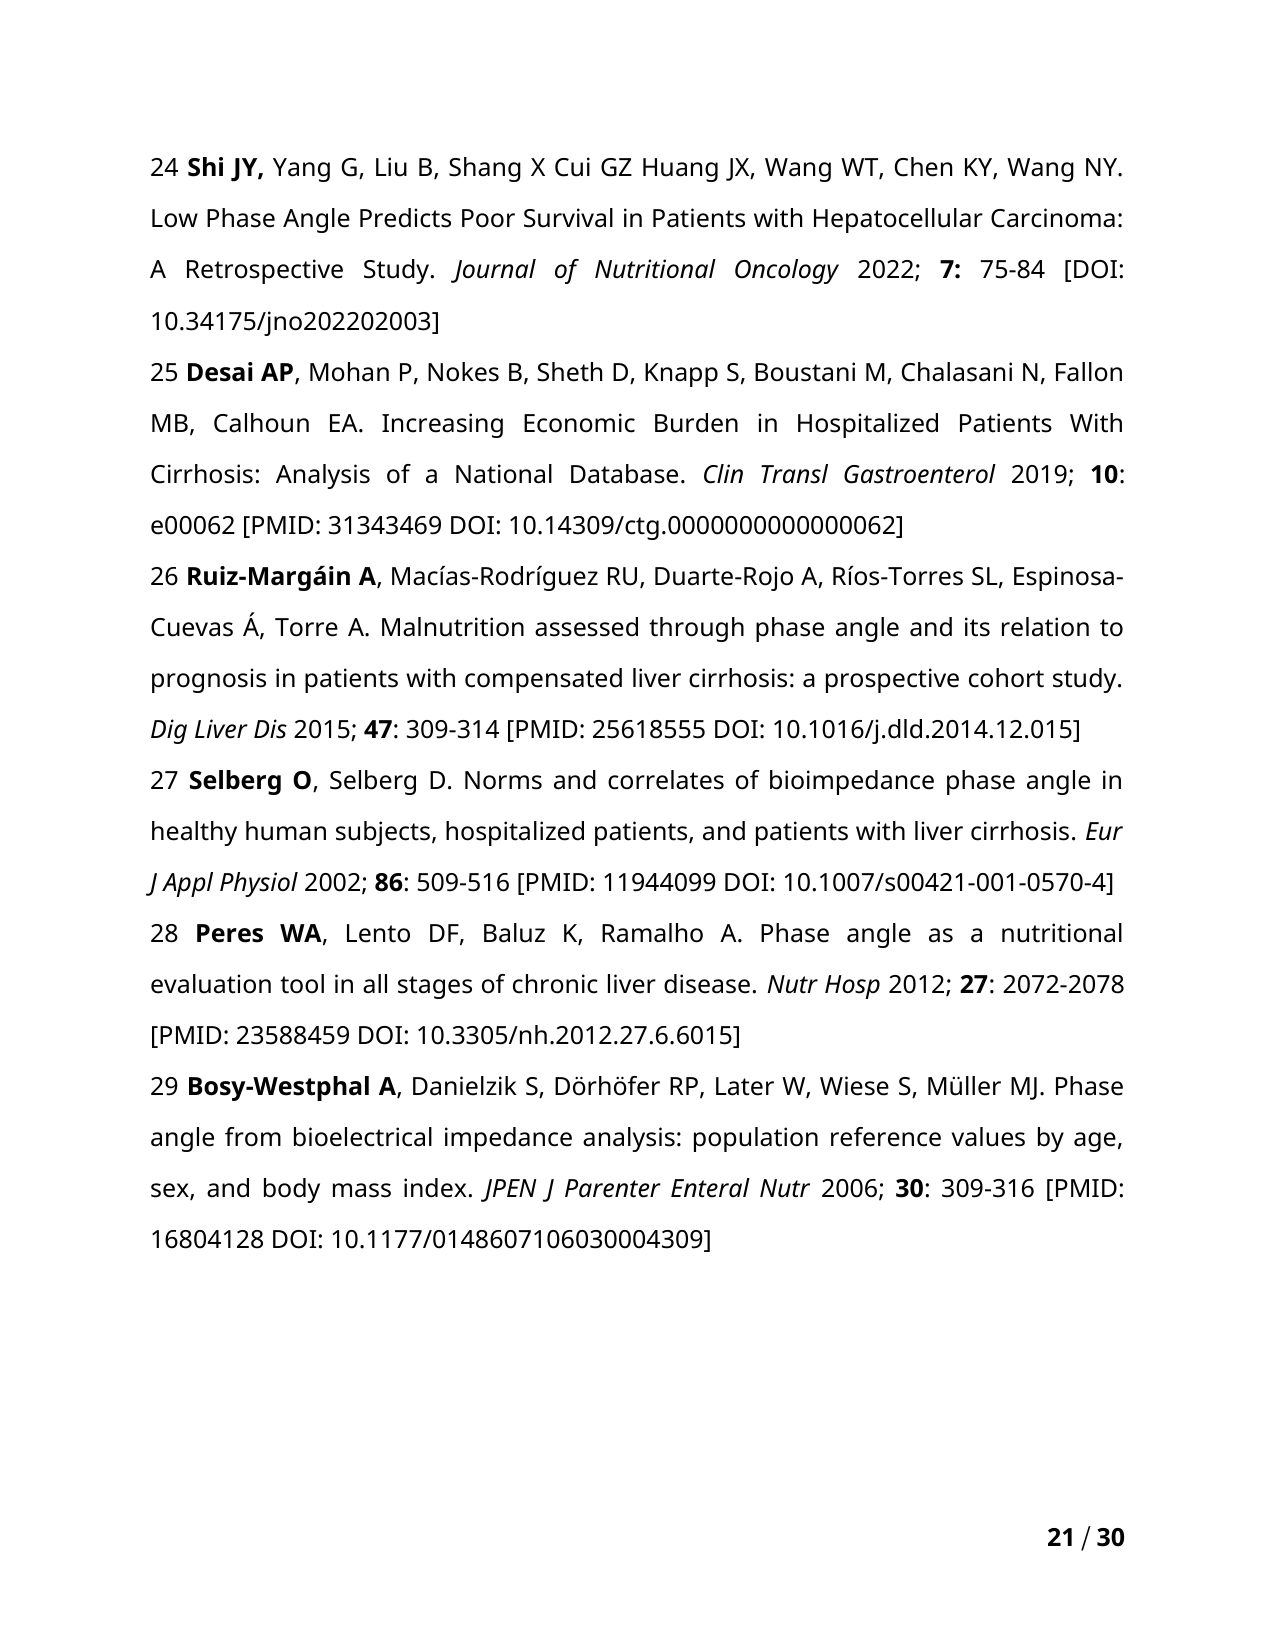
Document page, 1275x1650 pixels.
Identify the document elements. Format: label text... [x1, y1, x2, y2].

text 27 Selberg O, Selberg D. Norms and correlates of bioimpedance phase angle in healthy human subjects, hospitalized patients, and patients with liver cirrhosis. Eur J Appl Physiol 2002; 86: 509-516 [PMID: 11944099 DOI: 10.1007/s00421-001-0570-4] [150, 762, 1125, 899]
text 28 Peres WA, Lento DF, Baluz K, Ramalho A. Phase angle as a nutritional evaluation tool in all stages of chronic liver disease. Nutr Hosp 2012; 27: 2072-2078 [PMID: 23588459 DOI: 10.3305/nh.2012.27.6.6015] [150, 916, 1125, 1052]
text 25 Desai AP, Mohan P, Nokes B, Sheth D, Knapp S, Boustani M, Chalasani N, Fallon MB, Calhoun EA. Increasing Economic Burden in Hospitalized Patients With Cirrhosis: Analysis of a National Database. Clin Transl Gastroenterol 2019; 10: e00062 [PMID: 31343469 DOI: 10.14309/ctg.0000000000000062] [150, 354, 1125, 541]
text 29 Bosy-Westphal A, Danielzik S, Dörhöfer RP, Later W, Wiese S, Müller MJ. Phase angle from bioelectrical impedance analysis: population reference values by age, sex, and body mass index. JPEN J Parenter Enteral Nutr 2006; 30: 309-316 [PMID: 16804128 DOI: 10.1177/0148607106030004309] [150, 1069, 1125, 1256]
text 26 Ruiz-Margáin A, Macías-Rodríguez RU, Duarte-Rojo A, Ríos-Torres SL, Espinosa-Cuevas Á, Torre A. Malnutrition assessed through phase angle and its relation to prognosis in patients with compensated liver cirrhosis: a prospective cohort study. Dig Liver Dis 2015; 47: 309-314 [PMID: 25618555 DOI: 10.1016/j.dld.2014.12.015] [150, 558, 1125, 746]
text 24 Shi JY, Yang G, Liu B, Shang X Cui GZ Huang JX, Wang WT, Chen KY, Wang NY. Low Phase Angle Predicts Poor Survival in Patients with Hepatocellular Carcinoma: A Retrospective Study. Journal of Nutritional Oncology 2022; 7: 75-84 [DOI: 10.34175/jno202202003] [150, 150, 1125, 337]
